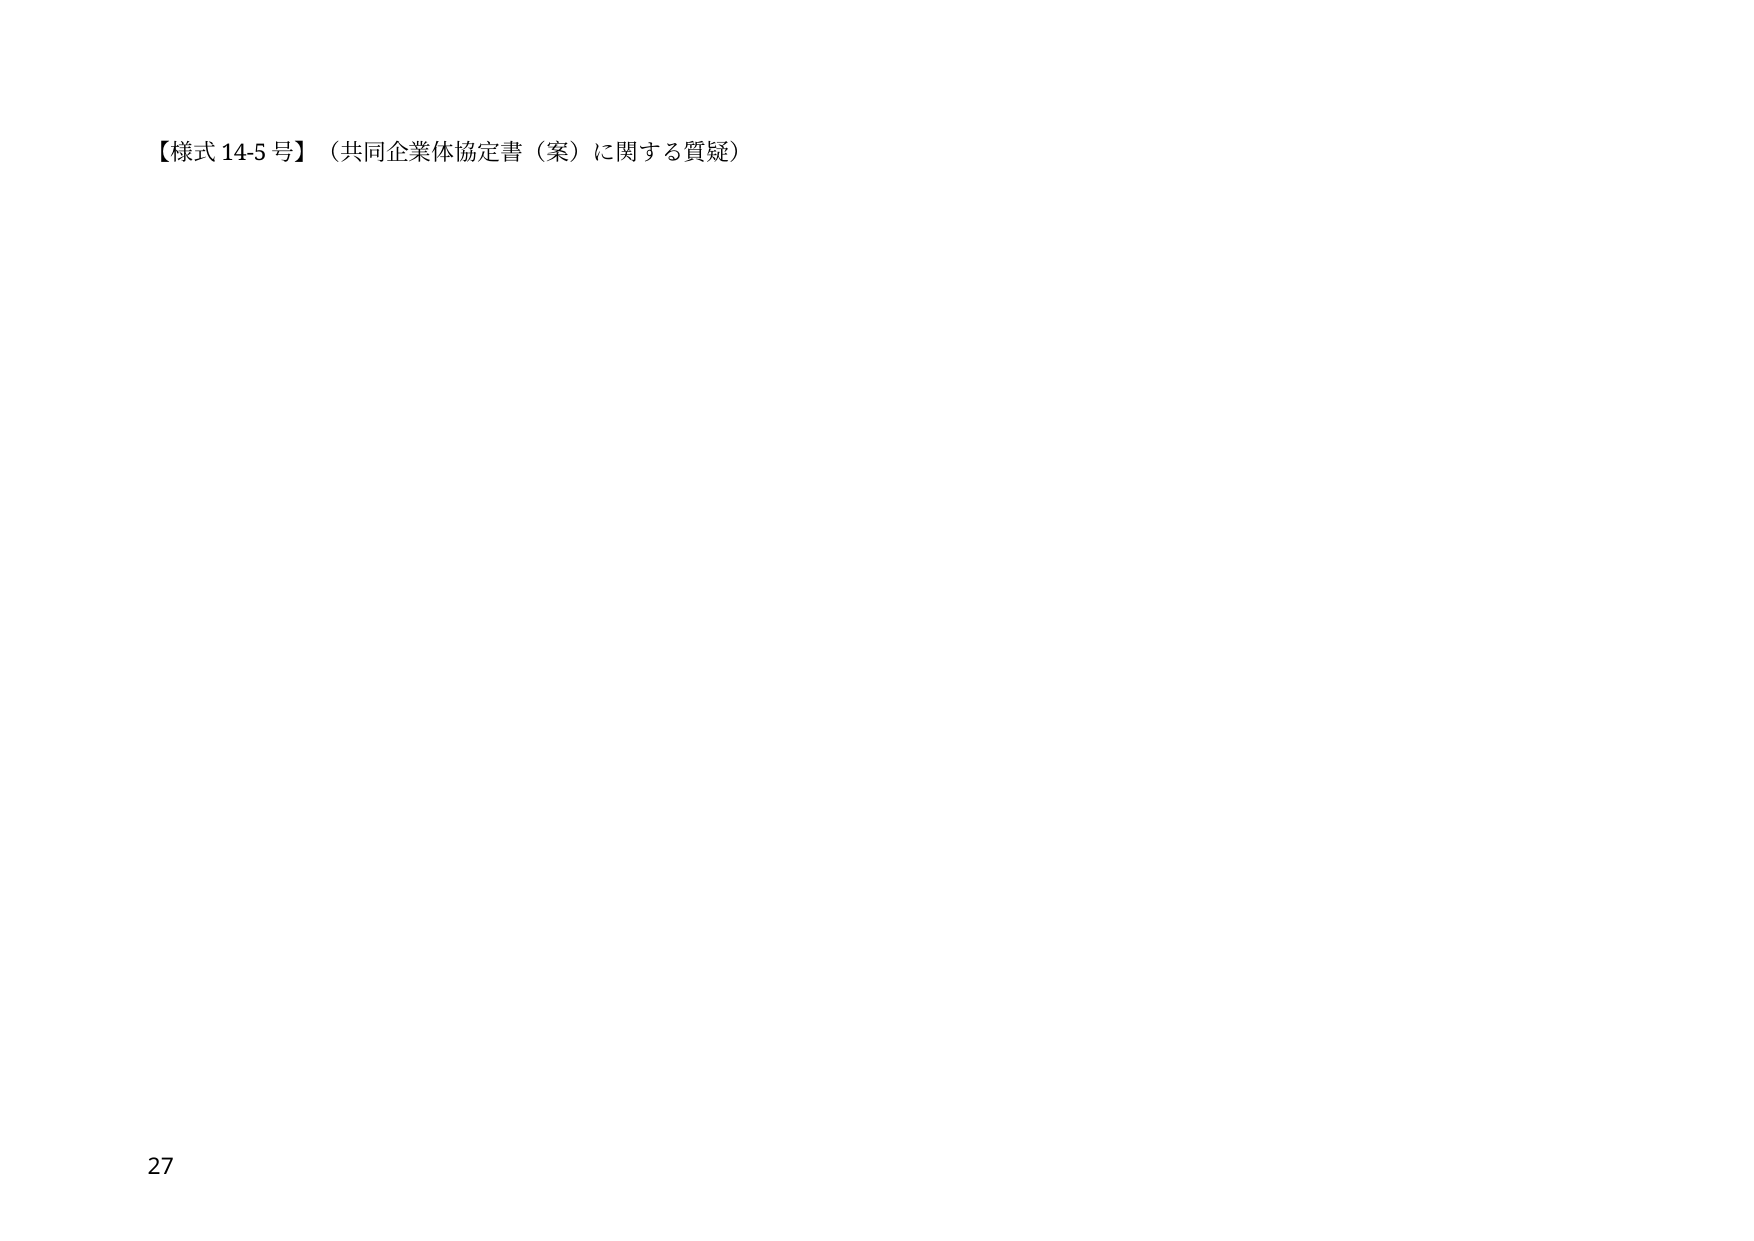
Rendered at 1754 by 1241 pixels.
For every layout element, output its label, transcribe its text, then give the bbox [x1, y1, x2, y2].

subtitle 【様式14-5号】（共同企業体協定書（案）に関する質疑） [148, 132, 1636, 169]
